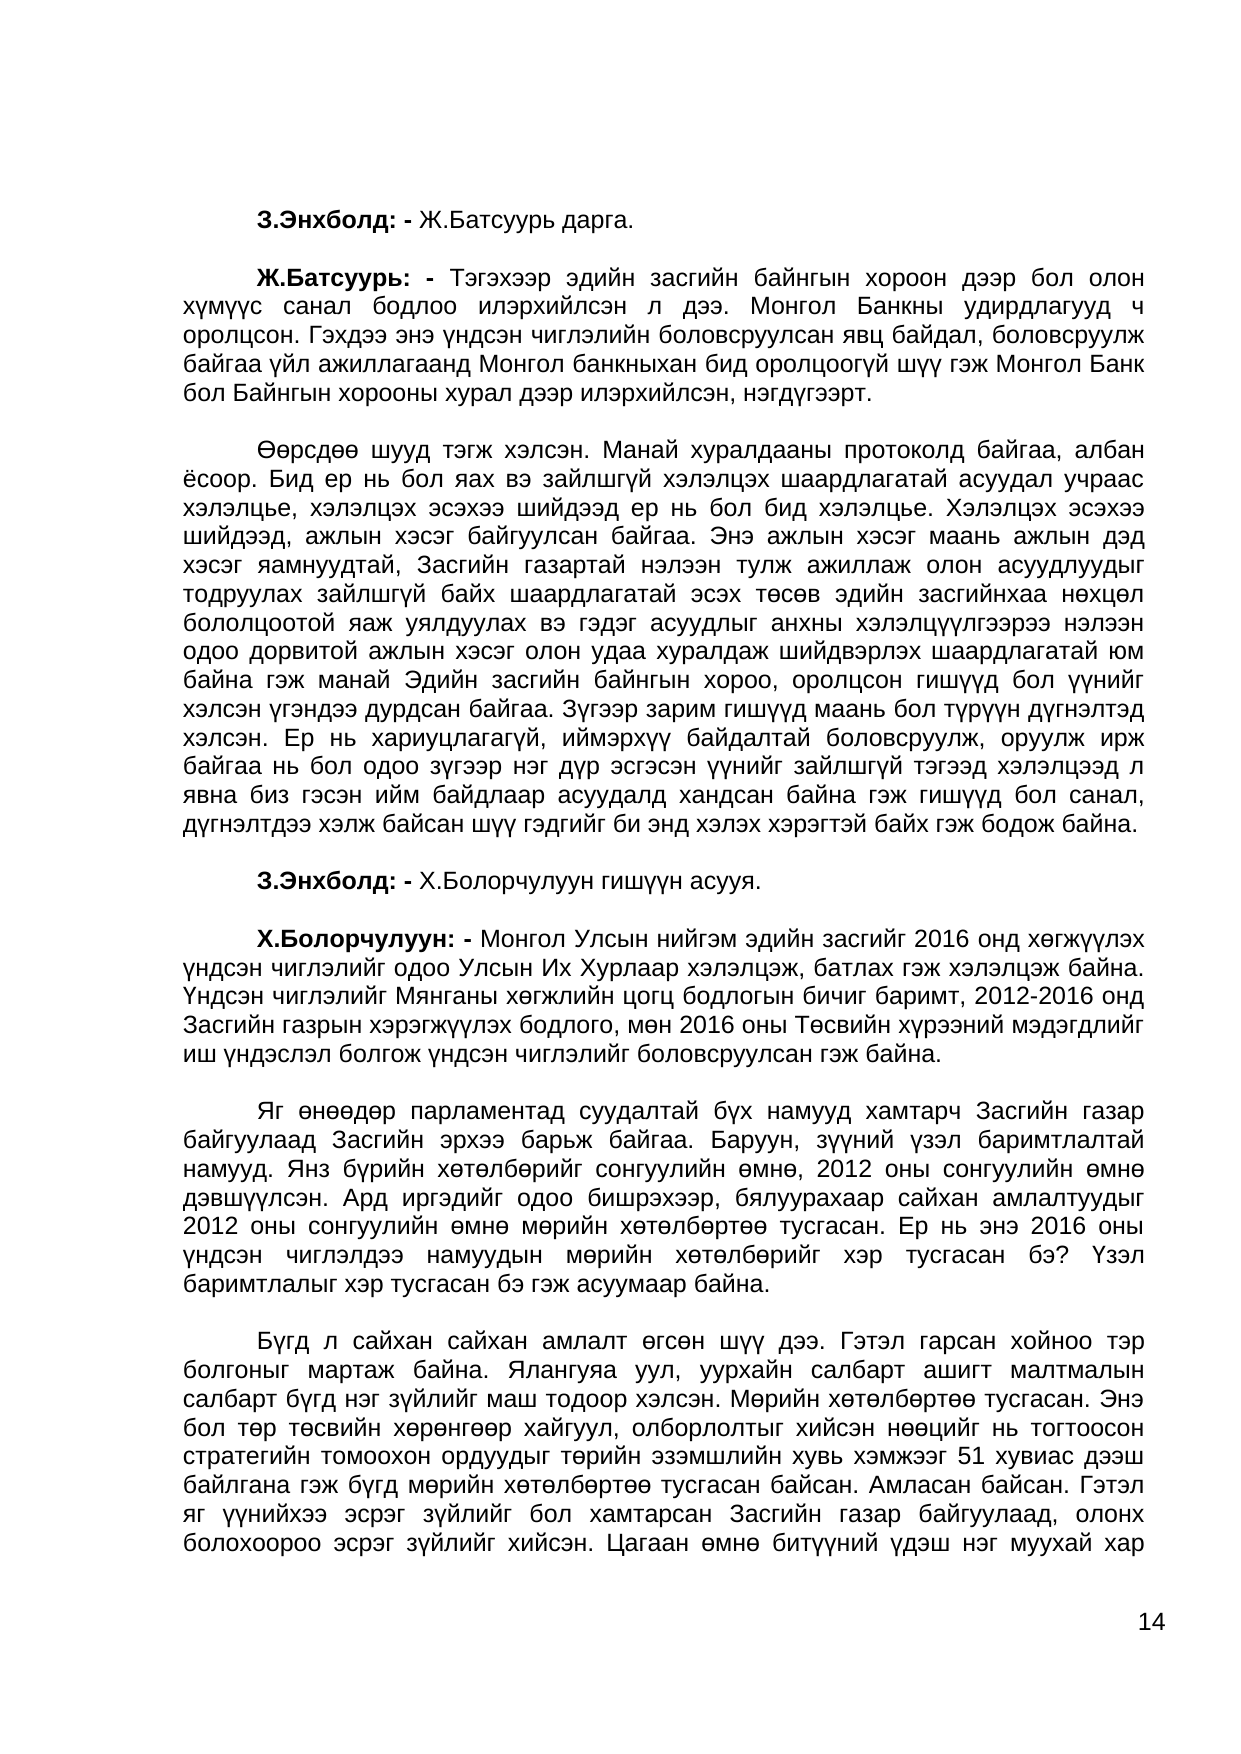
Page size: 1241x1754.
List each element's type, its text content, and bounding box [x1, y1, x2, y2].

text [183, 1326, 1146, 1556]
text Өөрсдөө шууд тэгж хэлсэн. Манай хуралдааны протоколд байгаа, албан ёсоор. Бид ер нь бол яах вэ зайлшгүй хэлэлцэх шаардлагатай асуудал учраас хэлэлцье, хэлэлцэх эсэхээ шийдээд ер нь бол бид хэлэлцье. Хэлэлцэх эсэхээ шийдээд, ажлын хэсэг байгуулсан байгаа. Энэ ажлын хэсэг маань ажлын дэд хэсэг яамнуудтай, Засгийн газартай нэлээн тулж ажиллаж олон асуудлуудыг тодруулах зайлшгүй байх шаардлагатай эсэх төсөв эдийн засгийнхаа нөхцөл бололцоотой яаж уялдуулах вэ гэдэг асуудлыг анхны хэлэлцүүлгээрээ нэлээн одоо дорвитой ажлын хэсэг олон удаа хуралдаж шийдвэрлэх шаардлагатай юм байна гэж манай Эдийн засгийн байнгын хороо, оролцсон гишүүд бол үүнийг хэлсэн үгэндээ дурдсан байгаа. Зүгээр зарим гишүүд маань бол түрүүн дүгнэлтэд хэлсэн. Ер нь хариуцлагагүй, иймэрхүү байдалтай боловсруулж, оруулж ирж байгаа нь бол одоо зүгээр нэг дүр эсгэсэн үүнийг зайлшгүй тэгээд хэлэлцээд л явна биз гэсэн ийм байдлаар асуудалд хандсан байна гэж гишүүд бол санал, дүгнэлтдээ хэлж байсан шүү гэдгийг би энд хэлэх хэрэгтэй байх гэж бодож байна. [183, 435, 1146, 838]
text Ж.Батсуурь: - Тэгэхээр эдийн засгийн байнгын хороон дээр бол олон хүмүүс санал бодлоо илэрхийлсэн л дээ. Монгол Банкны удирдлагууд ч оролцсон. Гэхдээ энэ үндсэн чиглэлийн боловсруулсан явц байдал, боловсруулж байгаа үйл ажиллагаанд Монгол банкныхан бид оролцоогүй шүү гэж Монгол Банк бол Байнгын хорооны хурал дээр илэрхийлсэн, нэгдүгээрт. [183, 263, 1146, 406]
text З.Энхболд: - Х.Болорчулуун гишүүн асууя. [183, 866, 1146, 895]
text Х.Болорчулуун: - Монгол Улсын нийгэм эдийн засгийг 2016 онд хөгжүүлэх үндсэн чиглэлийг одоо Улсын Их Хурлаар хэлэлцэж, батлах гэж хэлэлцэж байна. Үндсэн чиглэлийг Мянганы хөгжлийн цогц бодлогын бичиг баримт, 2012-2016 онд Засгийн газрын хэрэгжүүлэх бодлого, мөн 2016 оны Төсвийн хүрээний мэдэгдлийг иш үндэслэл болгож үндсэн чиглэлийг боловсруулсан гэж байна. [183, 924, 1146, 1068]
text Яг өнөөдөр парламентад суудалтай бүх намууд хамтарч Засгийн газар байгуулаад Засгийн эрхээ барьж байгаа. Баруун, зүүний үзэл баримтлалтай намууд. Янз бүрийн хөтөлбөрийг сонгуулийн өмнө, 2012 оны сонгуулийн өмнө дэвшүүлсэн. Ард иргэдийг одоо бишрэхээр, бялуурахаар сайхан амлалтуудыг 2012 оны сонгуулийн өмнө мөрийн хөтөлбөртөө тусгасан. Ер нь энэ 2016 оны үндсэн чиглэлдээ намуудын мөрийн хөтөлбөрийг хэр тусгасан бэ? Үзэл баримтлалыг хэр тусгасан бэ гэж асуумаар байна. [183, 1096, 1146, 1298]
text З.Энхболд: - Ж.Батсуурь дарга. [183, 205, 1146, 234]
